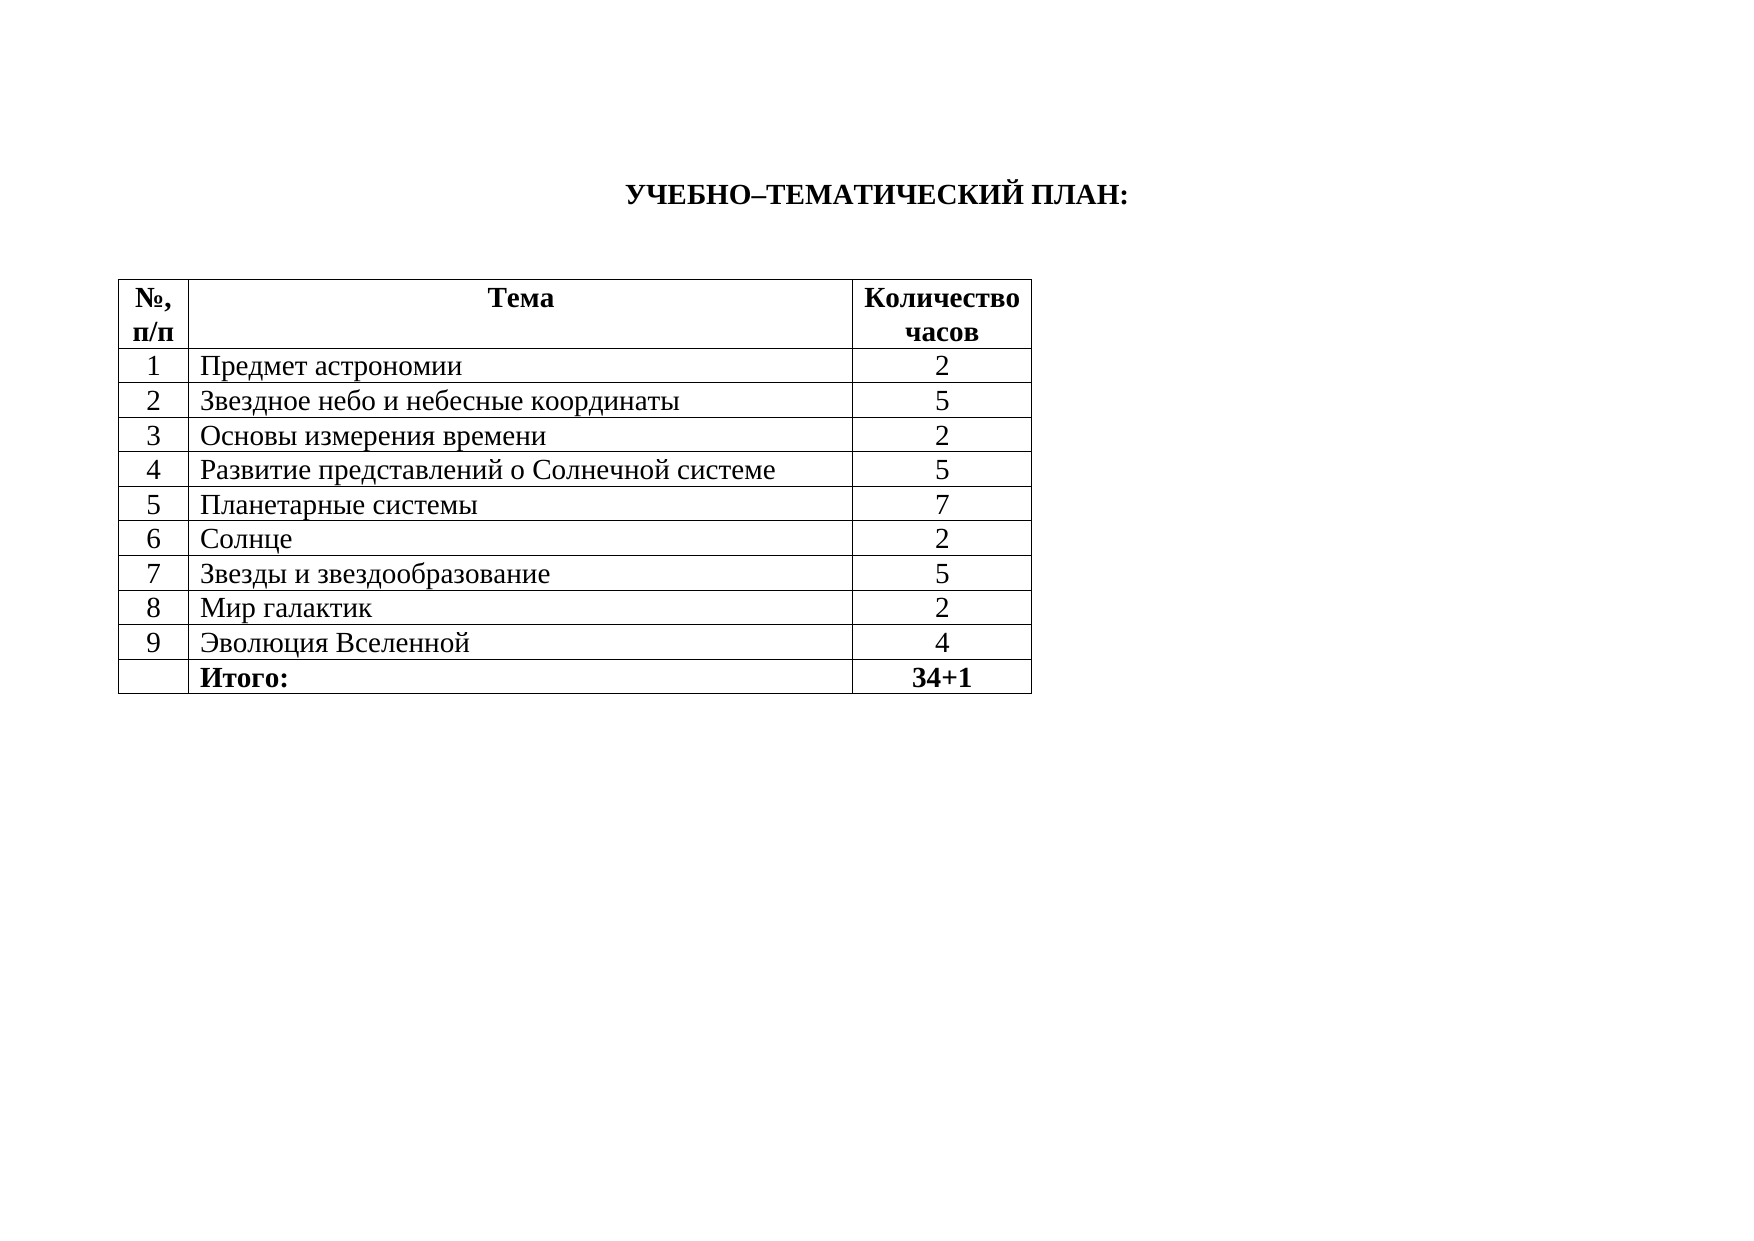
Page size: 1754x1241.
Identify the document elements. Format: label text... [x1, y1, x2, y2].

table_cell Эволюция Вселенной [189, 625, 852, 659]
table_cell 7 [853, 487, 1031, 520]
table_cell 2 [853, 521, 1031, 555]
table_cell 5 [853, 383, 1031, 417]
table_cell Солнце [189, 521, 852, 555]
table_cell 8 [119, 591, 188, 624]
table_cell Планетарные системы [189, 487, 852, 520]
table_cell Предмет астрономии [189, 349, 852, 382]
table_cell 4 [853, 625, 1031, 659]
table_cell 6 [119, 521, 188, 555]
table_cell 7 [119, 556, 188, 589]
table_cell 3 [119, 418, 188, 451]
table_cell 5 [853, 452, 1031, 486]
table_cell 9 [119, 625, 188, 659]
table_cell Звездное небо и небесные координаты [189, 383, 852, 417]
table_cell Звезды и звездообразование [189, 556, 852, 589]
table_cell Основы измерения времени [189, 418, 852, 451]
table_cell Итого: [189, 660, 852, 693]
text УЧЕБНО–ТЕМАТИЧЕСКИЙ ПЛАН: [118, 177, 1636, 211]
table_cell 1 [119, 349, 188, 382]
table_cell Мир галактик [189, 591, 852, 624]
table_cell Развитие представлений о Солнечной системе [189, 452, 852, 486]
table_cell [119, 660, 188, 693]
table_cell 34+1 [853, 660, 1031, 693]
table_cell 2 [853, 418, 1031, 451]
table_cell 2 [853, 349, 1031, 382]
table_header Количество часов [853, 280, 1031, 347]
table_header Тема [189, 280, 852, 347]
table_cell 2 [119, 383, 188, 417]
table_header №, п/п [119, 280, 188, 347]
table_cell 4 [119, 452, 188, 486]
table_cell 5 [119, 487, 188, 520]
table_cell 5 [853, 556, 1031, 589]
table_cell 2 [853, 591, 1031, 624]
